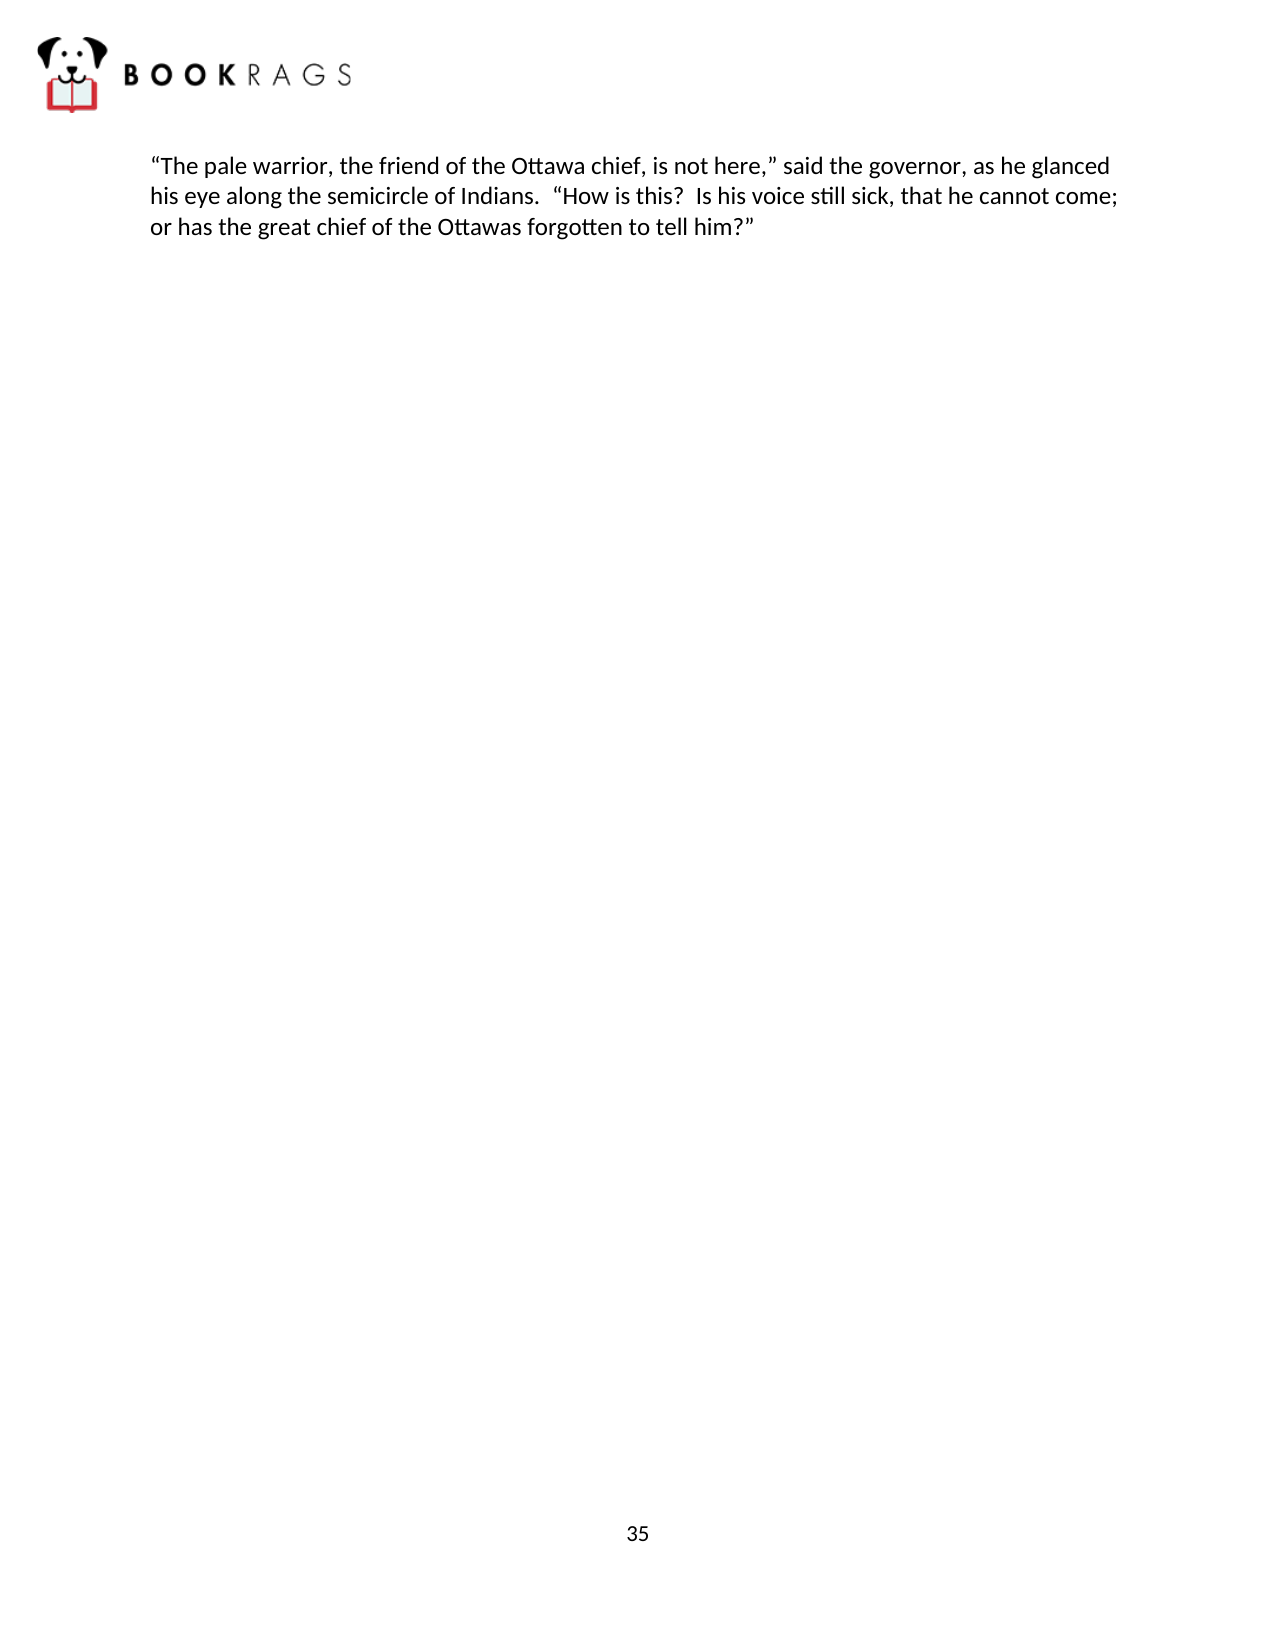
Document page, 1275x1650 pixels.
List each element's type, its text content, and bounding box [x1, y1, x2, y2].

picture [37, 37, 351, 113]
text “The pale warrior, the friend of the Ottawa chief, is not here,” said the governor, as he glanced his eye along the semicircle of Indians. “How is this? Is his voice still sick, that he cannot come; or has the great chief of the Ottawas forgotten to tell him?” [150, 150, 1125, 242]
